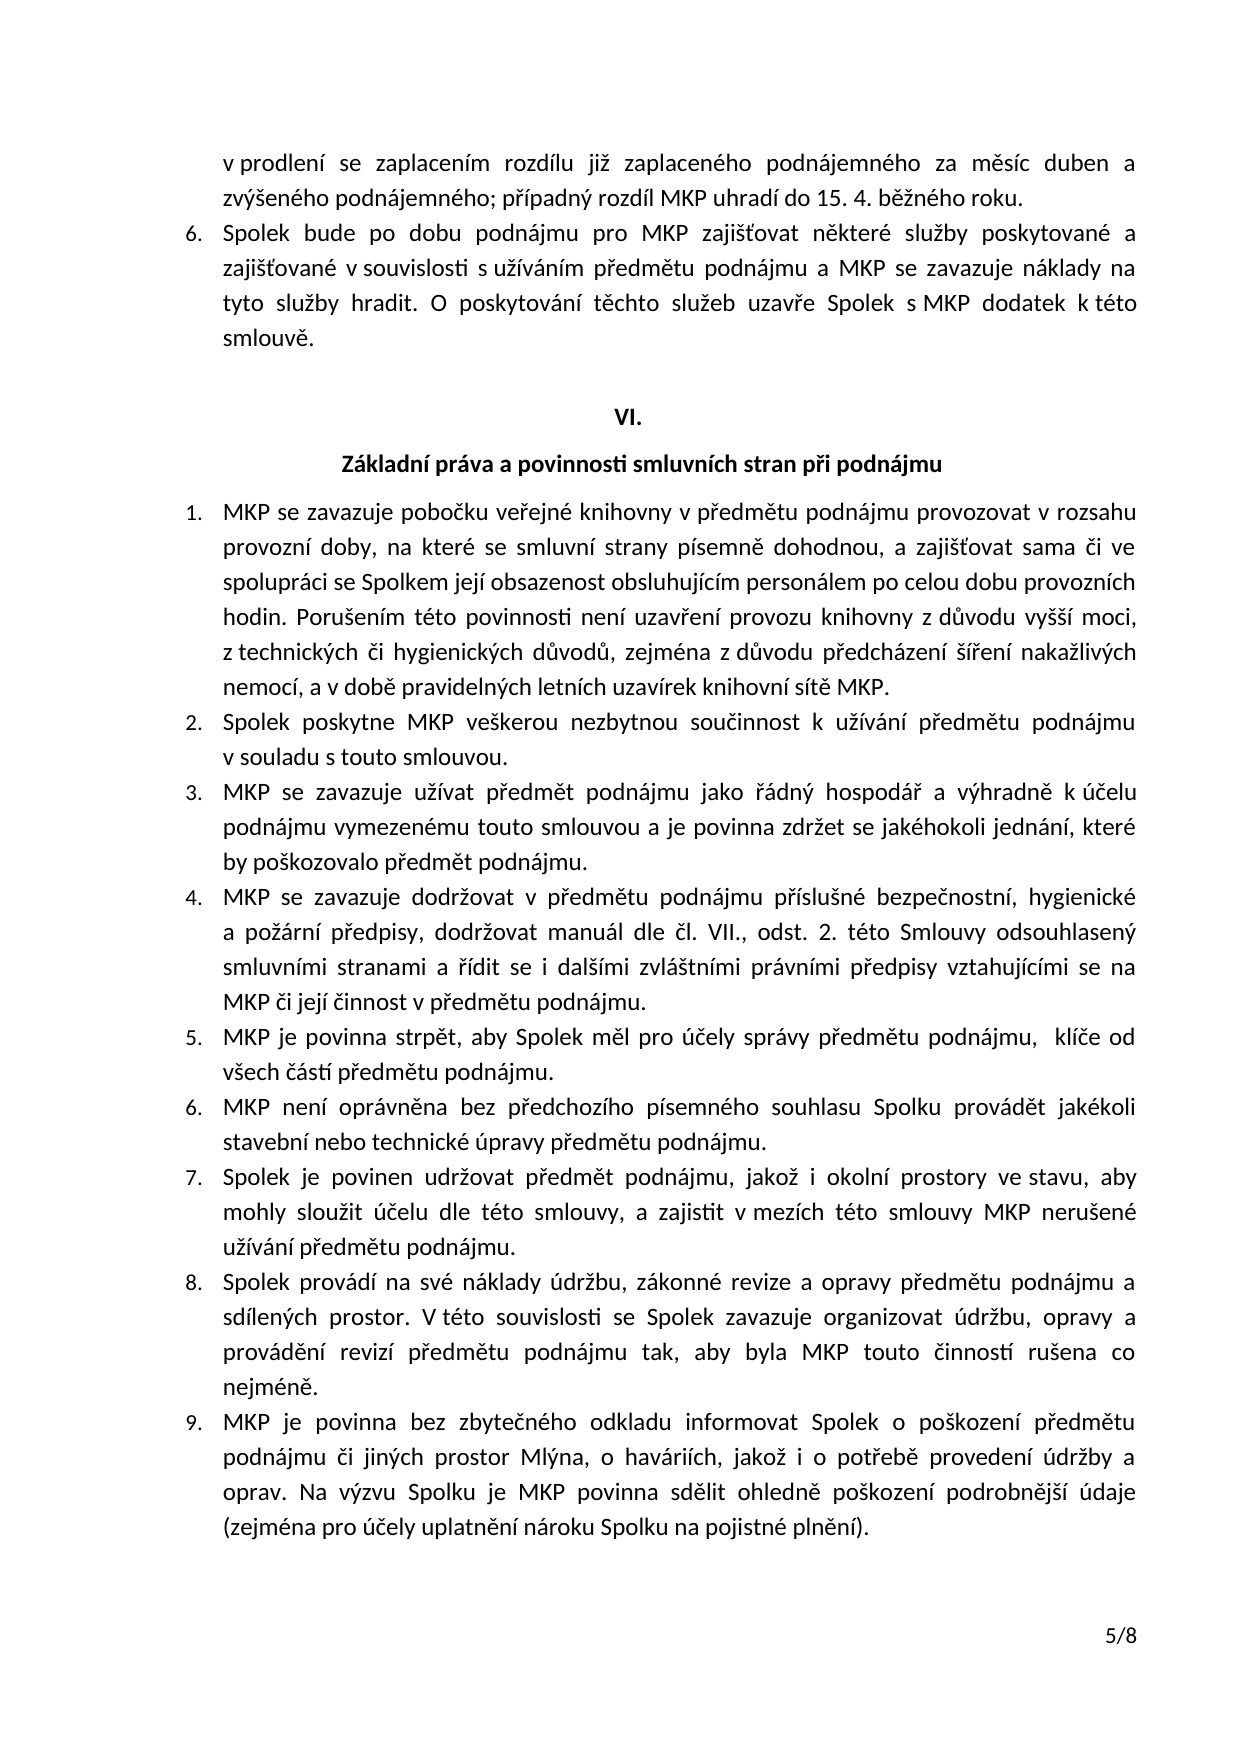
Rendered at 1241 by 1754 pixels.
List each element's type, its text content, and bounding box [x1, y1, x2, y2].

list Spolek poskytne MKP veškerou nezbytnou součinnost k užívání předmětu podnájmu v souladu s touto smlouvou. [185, 706, 1137, 771]
list MKP je povinna bez zbytečného odkladu informovat Spolek o poškození předmětu podnájmu či jiných prostor Mlýna, o haváriích, jakož i o potřebě provedení údržby a oprav. Na výzvu Spolku je MKP povinna sdělit ohledně poškození podrobnější údaje (zejména pro účely uplatnění nároku Spolku na pojistné plnění). [185, 1406, 1137, 1541]
list MKP se zavazuje dodržovat v předmětu podnájmu příslušné bezpečnostní, hygienické a požární předpisy, dodržovat manuál dle čl. VII., odst. 2. této Smlouvy odsouhlasený smluvními stranami a řídit se i dalšími zvláštními právními předpisy vztahujícími se na MKP či její činnost v předmětu podnájmu. [185, 881, 1137, 1016]
list Spolek provádí na své náklady údržbu, zákonné revize a opravy předmětu podnájmu a sdílených prostor. V této souvislosti se Spolek zavazuje organizovat údržbu, opravy a provádění revizí předmětu podnájmu tak, aby byla MKP touto činností rušena co nejméně. [185, 1266, 1137, 1401]
list Spolek bude po dobu podnájmu pro MKP zajišťovat některé služby poskytované a zajišťované v souvislosti s užíváním předmětu podnájmu a MKP se zavazuje náklady na tyto služby hradit. O poskytování těchto služeb uzavře Spolek s MKP dodatek k této smlouvě. [185, 218, 1137, 353]
text Základní práva a povinnosti smluvních stran při podnájmu [148, 448, 1137, 479]
list MKP se zavazuje pobočku veřejné knihovny v předmětu podnájmu provozovat v rozsahu provozní doby, na které se smluvní strany písemně dohodnou, a zajišťovat sama či ve spolupráci se Spolkem její obsazenost obsluhujícím personálem po celou dobu provozních hodin. Porušením této povinnosti není uzavření provozu knihovny z důvodu vyšší moci, z technických či hygienických důvodů, zejména z důvodu předcházení šíření nakažlivých nemocí, a v době pravidelných letních uzavírek knihovní sítě MKP. [185, 496, 1137, 701]
list MKP není oprávněna bez předchozího písemného souhlasu Spolku provádět jakékoli stavební nebo technické úpravy předmětu podnájmu. [185, 1091, 1137, 1156]
list MKP je povinna strpět, aby Spolek měl pro účely správy předmětu podnájmu, klíče od všech částí předmětu podnájmu. [185, 1021, 1137, 1086]
list Spolek je povinen udržovat předmět podnájmu, jakož i okolní prostory ve stavu, aby mohly sloužit účelu dle této smlouvy, a zajistit v mezích této smlouvy MKP nerušené užívání předmětu podnájmu. [185, 1161, 1137, 1261]
list MKP se zavazuje užívat předmět podnájmu jako řádný hospodář a výhradně k účelu podnájmu vymezenému touto smlouvou a je povinna zdržet se jakéhokoli jednání, které by poškozovalo předmět podnájmu. [185, 776, 1137, 876]
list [185, 148, 1137, 213]
